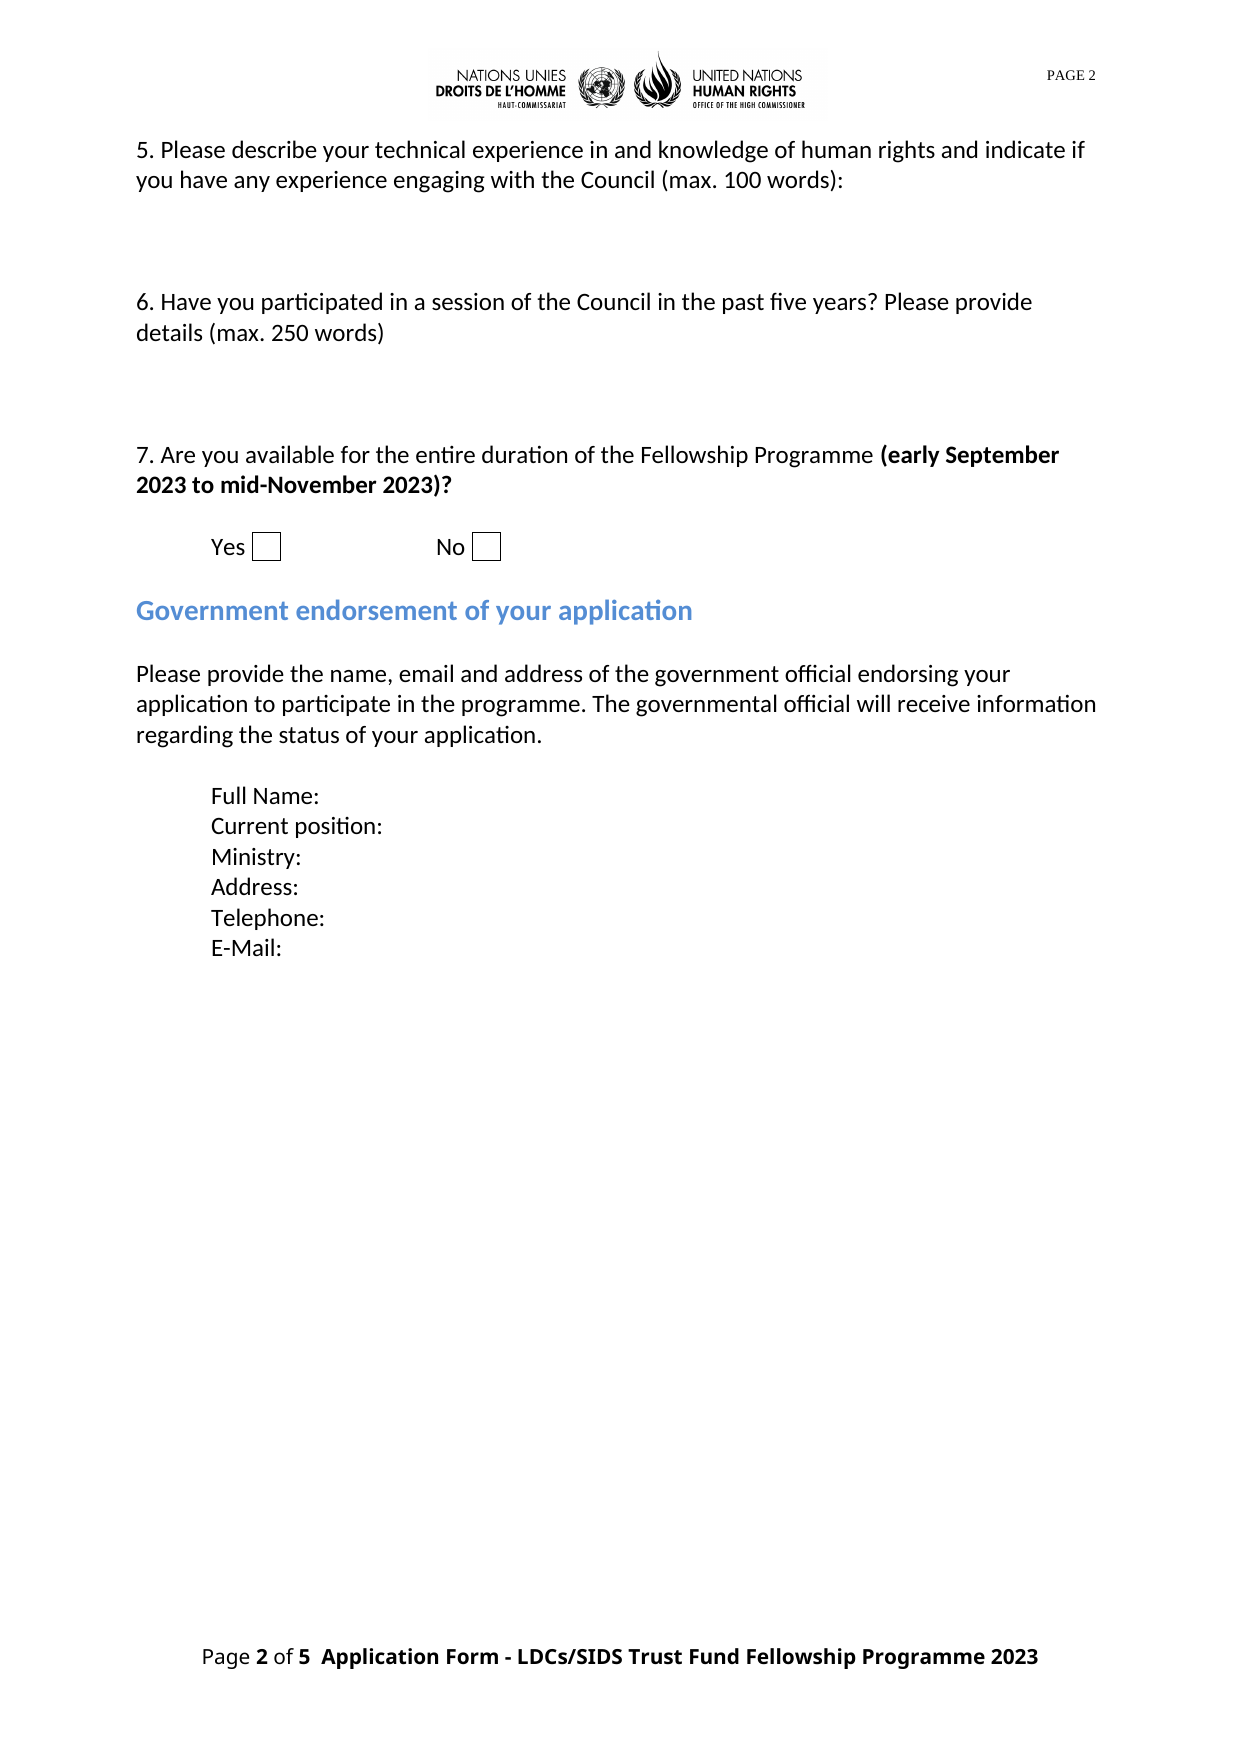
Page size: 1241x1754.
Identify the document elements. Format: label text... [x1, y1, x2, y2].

text E-Mail: [211, 932, 1104, 963]
picture [427, 48, 828, 121]
text Government endorsement of your application [136, 592, 1104, 627]
text 7. Are you available for the entire duration of the Fellowship Programme (early September 2023 to mid-November 2023)? [136, 439, 1104, 500]
text Full Name: [211, 780, 1104, 810]
text Telephone: [211, 902, 1104, 932]
text Yes No [136, 531, 1104, 561]
text Current position: [211, 810, 1104, 841]
text Please provide the name, email and address of the government official endorsing your application to participate in the programme. The governmental official will receive information regarding the status of your application. [136, 658, 1104, 749]
text Ministry: [211, 841, 1104, 871]
text 6. Have you participated in a session of the Council in the past five years? Please provide details (max. 250 words) [136, 286, 1104, 347]
text Address: [211, 871, 1104, 902]
text 5. Please describe your technical experience in and knowledge of human rights and indicate if you have any experience engaging with the Council (max. 100 words): [136, 134, 1104, 195]
